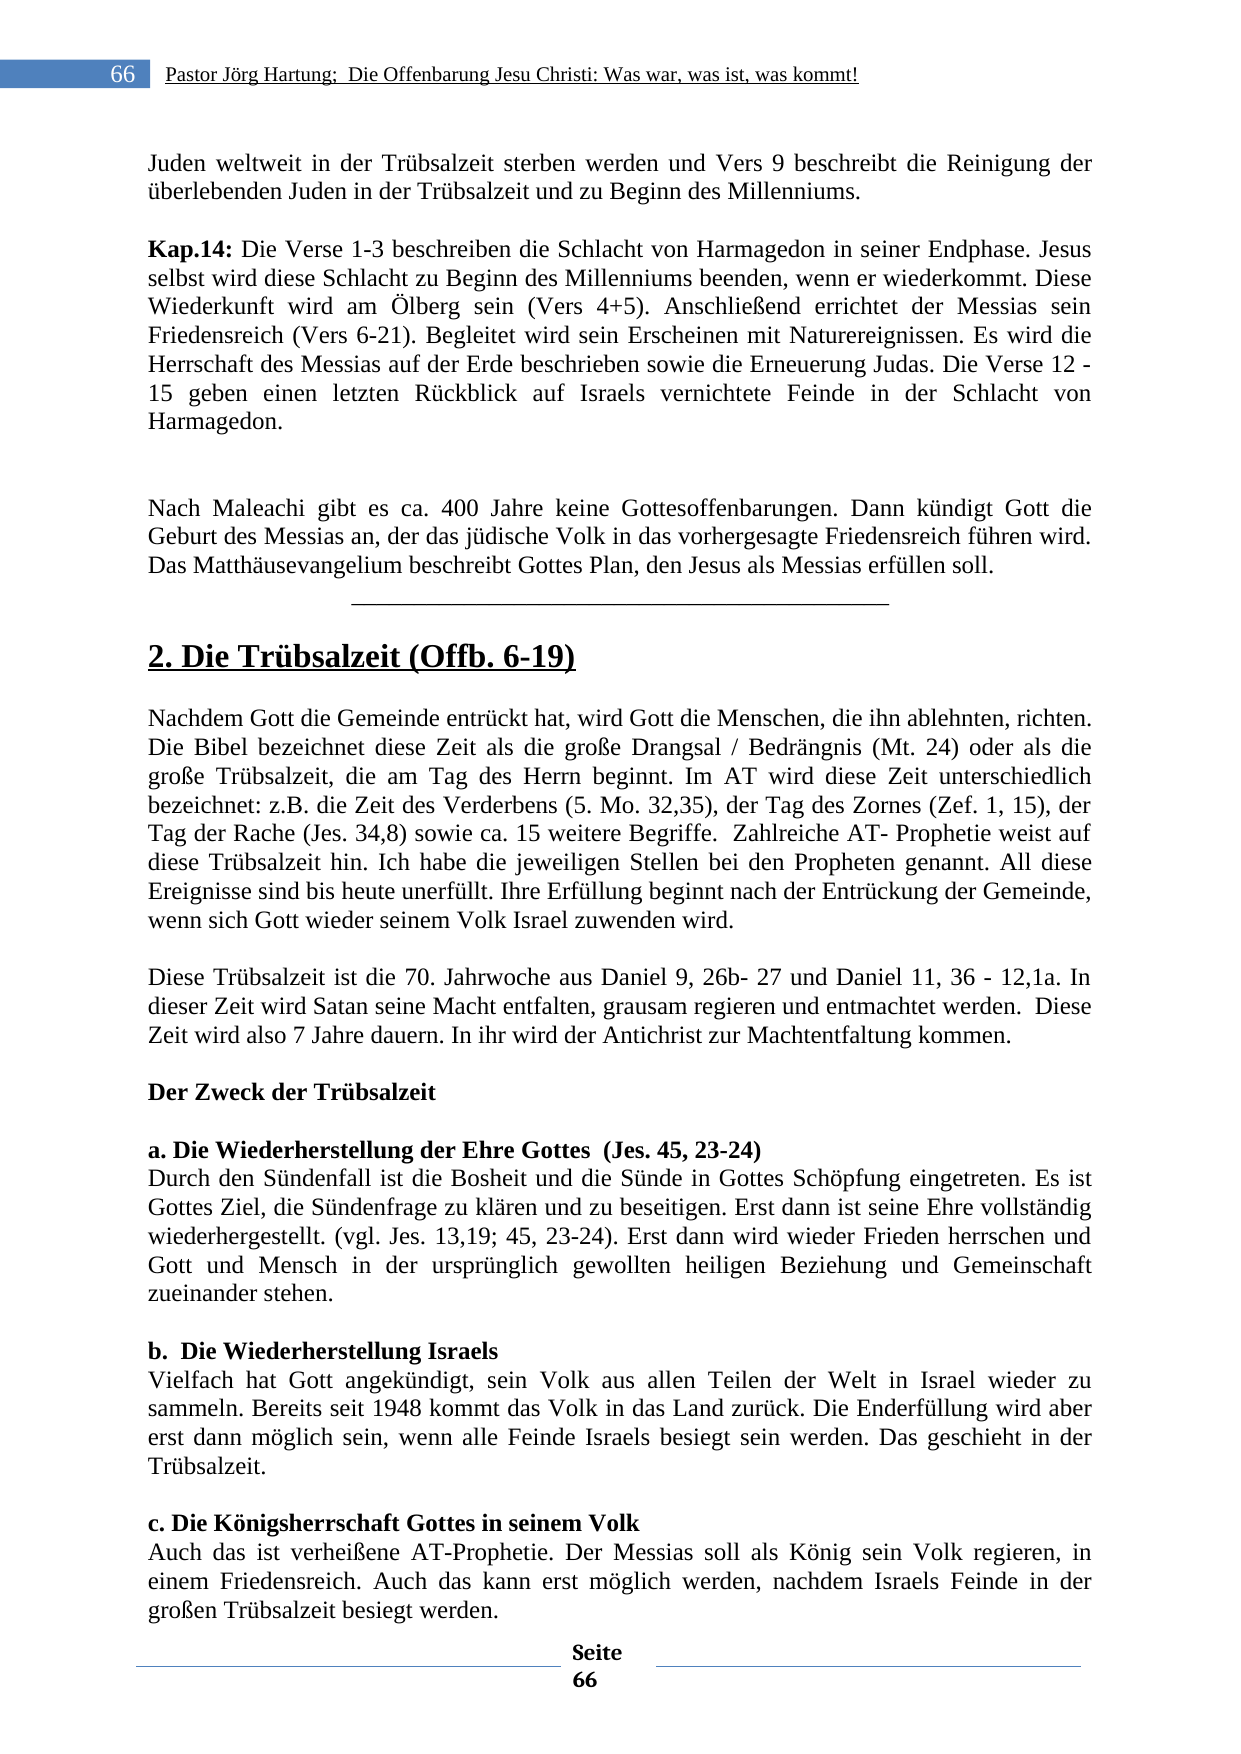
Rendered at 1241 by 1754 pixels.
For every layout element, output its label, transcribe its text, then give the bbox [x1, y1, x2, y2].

text Der Zweck der Trübsalzeit [148, 1077, 1093, 1106]
text b. Die Wiederherstellung Israels [148, 1336, 1093, 1365]
text a. Die Wiederherstellung der Ehre Gottes (Jes. 45, 23-24) [148, 1135, 1093, 1163]
text Nach Maleachi gibt es ca. 400 Jahre keine Gottesoffenbarungen. Dann kündigt Gott die Geburt des Messias an, der das jüdische Volk in das vorhergesagte Friedensreich führen wird. Das Matthäusevangelium beschreibt Gottes Plan, den Jesus als Messias erfüllen soll. [148, 493, 1093, 579]
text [148, 148, 1093, 205]
text Auch das ist verheißene AT-Prophetie. Der Messias soll als König sein Volk regieren, in einem Friedensreich. Auch das kann erst möglich werden, nachdem Israels Feinde in der großen Trübsalzeit besiegt werden. [148, 1537, 1093, 1623]
text Vielfach hat Gott angekündigt, sein Volk aus allen Teilen der Welt in Israel wieder zu sammeln. Bereits seit 1948 kommt das Volk in das Land zurück. Die Enderfüllung wird aber erst dann möglich sein, wenn alle Feinde Israels besiegt sein werden. Das geschieht in der Trübsalzeit. [148, 1365, 1093, 1480]
text Diese Trübsalzeit ist die 70. Jahrwoche aus Daniel 9, 26b- 27 und Daniel 11, 36 - 12,1a. In dieser Zeit wird Satan seine Macht entfalten, grausam regieren und entmachtet werden. Diese Zeit wird also 7 Jahre dauern. In ihr wird der Antichrist zur Machtentfaltung kommen. [148, 962, 1093, 1048]
text ___________________________________________ [148, 579, 1093, 608]
text 2. Die Trübsalzeit (Offb. 6-19) [148, 636, 1093, 675]
text Nachdem Gott die Gemeinde entrückt hat, wird Gott die Menschen, die ihn ablehnten, richten. Die Bibel bezeichnet diese Zeit als die große Drangsal / Bedrängnis (Mt. 24) oder als die große Trübsalzeit, die am Tag des Herrn beginnt. Im AT wird diese Zeit unterschiedlich bezeichnet: z.B. die Zeit des Verderbens (5. Mo. 32,35), der Tag des Zornes (Zef. 1, 15), der Tag der Rache (Jes. 34,8) sowie ca. 15 weitere Begriffe. Zahlreiche AT- Prophetie weist auf diese Trübsalzeit hin. Ich habe die jeweiligen Stellen bei den Propheten genannt. All diese Ereignisse sind bis heute unerfüllt. Ihre Erfüllung beginnt nach der Entrückung der Gemeinde, wenn sich Gott wieder seinem Volk Israel zuwenden wird. [148, 703, 1093, 933]
text c. Die Königsherrschaft Gottes in seinem Volk [148, 1508, 1093, 1537]
text Durch den Sündenfall ist die Bosheit und die Sünde in Gottes Schöpfung eingetreten. Es ist Gottes Ziel, die Sündenfrage zu klären und zu beseitigen. Erst dann ist seine Ehre vollständig wiederhergestellt. (vgl. Jes. 13,19; 45, 23-24). Erst dann wird wieder Frieden herrschen und Gott und Mensch in der ursprünglich gewollten heiligen Beziehung und Gemeinschaft zueinander stehen. [148, 1163, 1093, 1307]
text Kap.14: Die Verse 1-3 beschreiben die Schlacht von Harmagedon in seiner Endphase. Jesus selbst wird diese Schlacht zu Beginn des Millenniums beenden, wenn er wiederkommt. Diese Wiederkunft wird am Ölberg sein (Vers 4+5). Anschließend errichtet der Messias sein Friedensreich (Vers 6-21). Begleitet wird sein Erscheinen mit Naturereignissen. Es wird die Herrschaft des Messias auf der Erde beschrieben sowie die Erneuerung Judas. Die Verse 12 - 15 geben einen letzten Rückblick auf Israels vernichtete Feinde in der Schlacht von Harmagedon. [148, 234, 1093, 435]
